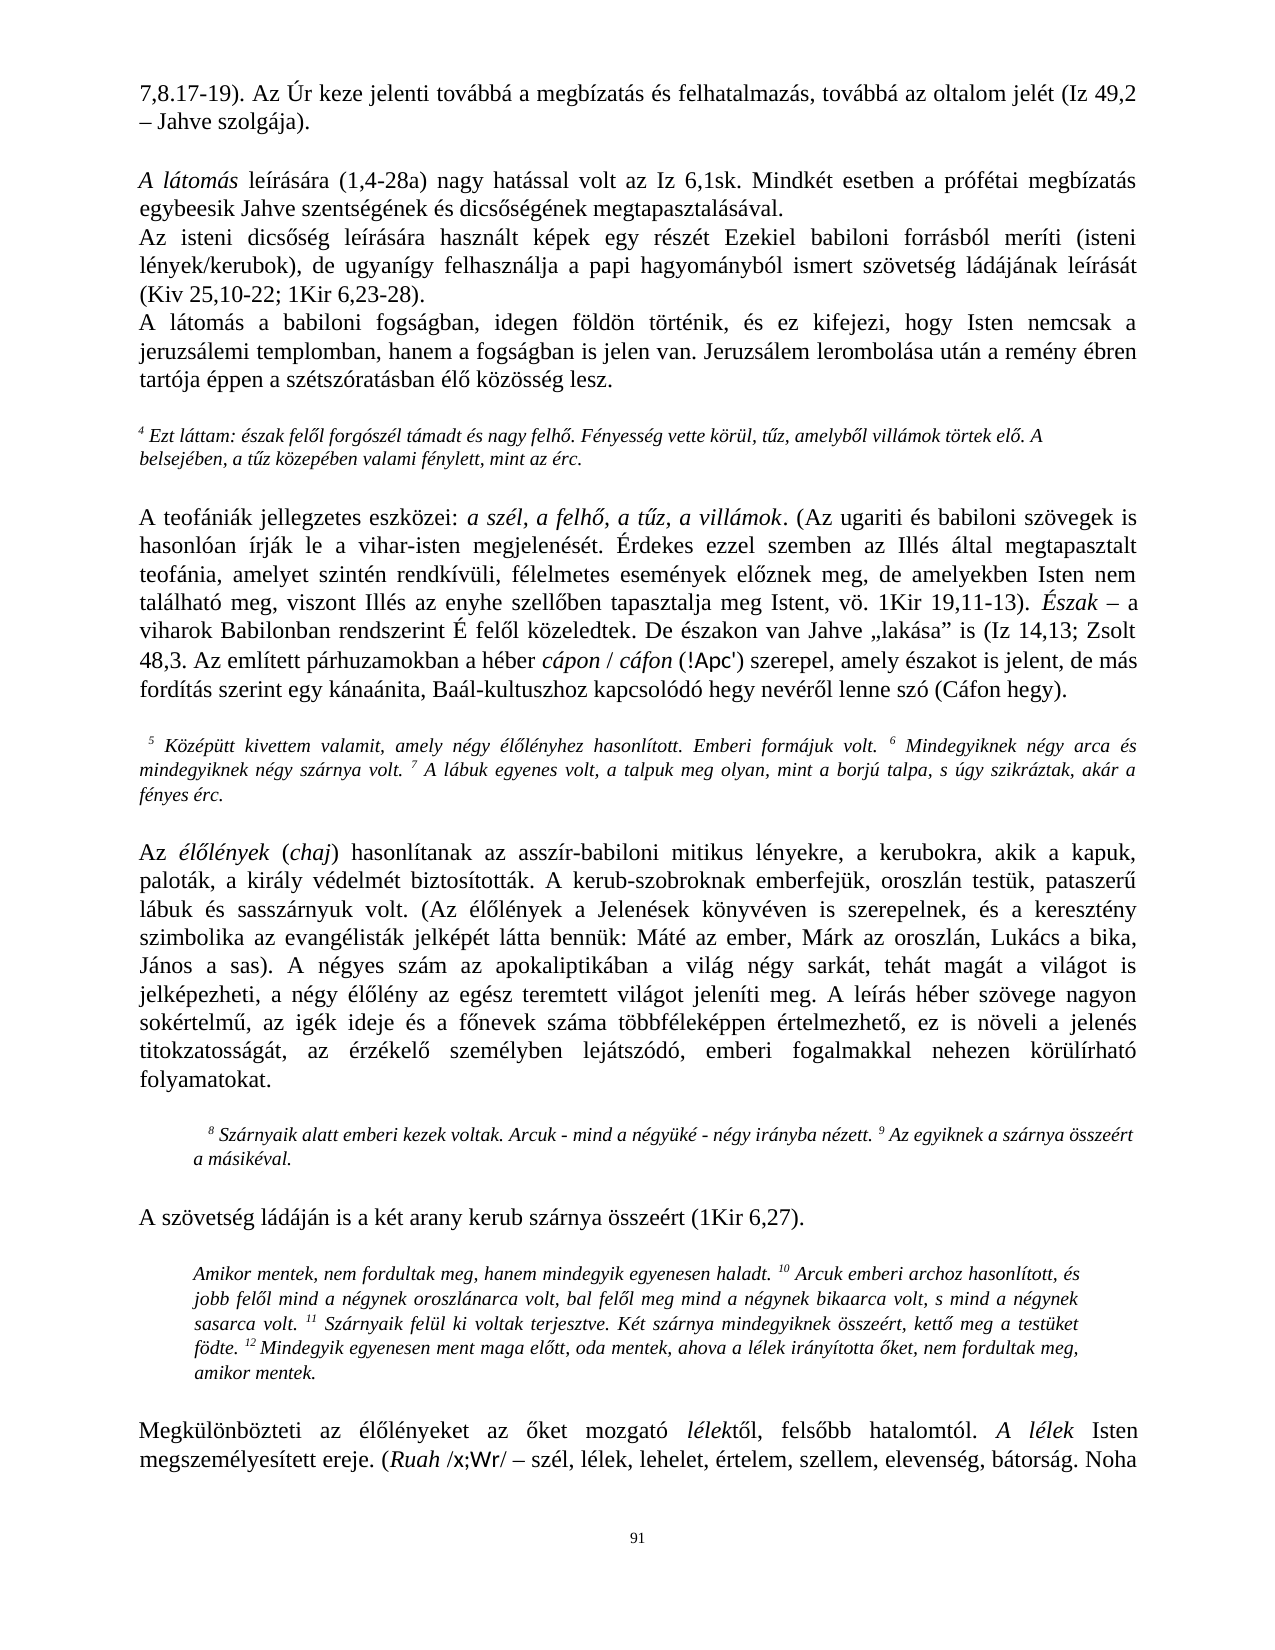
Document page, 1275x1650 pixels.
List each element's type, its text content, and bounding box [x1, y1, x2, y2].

text A látomás a babiloni fogságban, idegen földön történik, és ez kifejezi, hogy Isten nemcsak a jeruzsálemi templomban, hanem a fogságban is jelen van. Jeruzsálem lerombolása után a remény ébren tartója éppen a szétszóratásban élő közösség lesz. [138, 308, 1138, 393]
text Amikor mentek, nem fordultak meg, hanem mindegyik egyenesen haladt. 10 Arcuk emberi archoz hasonlított, és jobb felől mind a négynek oroszlánarca volt, bal felől meg mind a négynek bikaarca volt, s mind a négynek sasarca volt. 11 Szárnyaik felül ki voltak terjesztve. Két szárnya mindegyiknek összeért, kettő meg a testüket födte. 12 Mindegyik egyenesen ment maga előtt, oda mentek, ahova a lélek irányította őket, nem fordultak meg, amikor mentek. [193, 1262, 1082, 1384]
text A teofániák jellegzetes eszközei: a szél, a felhő, a tűz, a villámok. (Az ugariti és babiloni szövegek is hasonlóan írják le a vihar-isten megjelenését. Érdekes ezzel szemben az Illés által megtapasztalt teofánia, amelyet szintén rendkívüli, félelmetes események előznek meg, de amelyekben Isten nem található meg, viszont Illés az enyhe szellőben tapasztalja meg Istent, vö. 1Kir 19,11-13). Észak – a viharok Babilonban rendszerint É felől közeledtek. De északon van Jahve „lakása” is (Iz 14,13; Zsolt 48,3. Az említett párhuzamokban a héber cápon / cáfon (!Apc') szerepel, amely északot is jelent, de más fordítás szerint egy kánaánita, Baál-kultuszhoz kapcsolódó hegy nevéről lenne szó (Cáfon hegy). [138, 503, 1138, 702]
text 4 Ezt láttam: észak felől forgószél támadt és nagy felhő. Fényesség vette körül, tűz, amelyből villámok törtek elő. A belsejében, a tűz közepében valami fénylett, mint az érc. [138, 424, 1137, 470]
text Az isteni dicsőség leírására használt képek egy részét Ezekiel babiloni forrásból meríti (isteni lények/kerubok), de ugyanígy felhasználja a papi hagyományból ismert szövetség ládájának leírását (Kiv 25,10-22; 1Kir 6,23-28). [138, 223, 1138, 307]
text 5 Középütt kivettem valamit, amely négy élőlényhez hasonlított. Emberi formájuk volt. 6 Mindegyiknek négy arca és mindegyiknek négy szárnya volt. 7 A lábuk egyenes volt, a talpuk meg olyan, mint a borjú talpa, s úgy szikráztak, akár a fényes érc. [138, 733, 1139, 806]
text 8 Szárnyaik alatt emberi kezek voltak. Arcuk - mind a négyüké - négy irányba nézett. 9 Az egyiknek a szárnya összeért a másikéval. [193, 1123, 1137, 1170]
text A szövetség ládáján is a két arany kerub szárnya összeért (1Kir 6,27). [138, 1203, 1138, 1231]
text Az élőlények (chaj) hasonlítanak az asszír-babiloni mitikus lényekre, a kerubokra, akik a kapuk, paloták, a király védelmét biztosították. A kerub-szobroknak emberfejük, oroszlán testük, pataszerű lábuk és sasszárnyuk volt. (Az élőlények a Jelenések könyvéven is szerepelnek, és a keresztény szimbolika az evangélisták jelképét látta bennük: Máté az ember, Márk az oroszlán, Lukács a bika, János a sas). A négyes szám az apokaliptikában a világ négy sarkát, tehát magát a világot is jelképezheti, a négy élőlény az egész teremtett világot jeleníti meg. A leírás héber szövege nagyon sokértelmű, az igék ideje és a főnevek száma többféleképpen értelmezhető, ez is növeli a jelenés titokzatosságát, az érzékelő személyben lejátszódó, emberi fogalmakkal nehezen körülírható folyamatokat. [138, 838, 1138, 1092]
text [138, 1416, 1138, 1474]
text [138, 79, 1138, 135]
text A látomás leírására (1,4-28a) nagy hatással volt az Iz 6,1sk. Mindkét esetben a prófétai megbízatás egybeesik Jahve szentségének és dicsőségének megtapasztalásával. [138, 166, 1138, 222]
